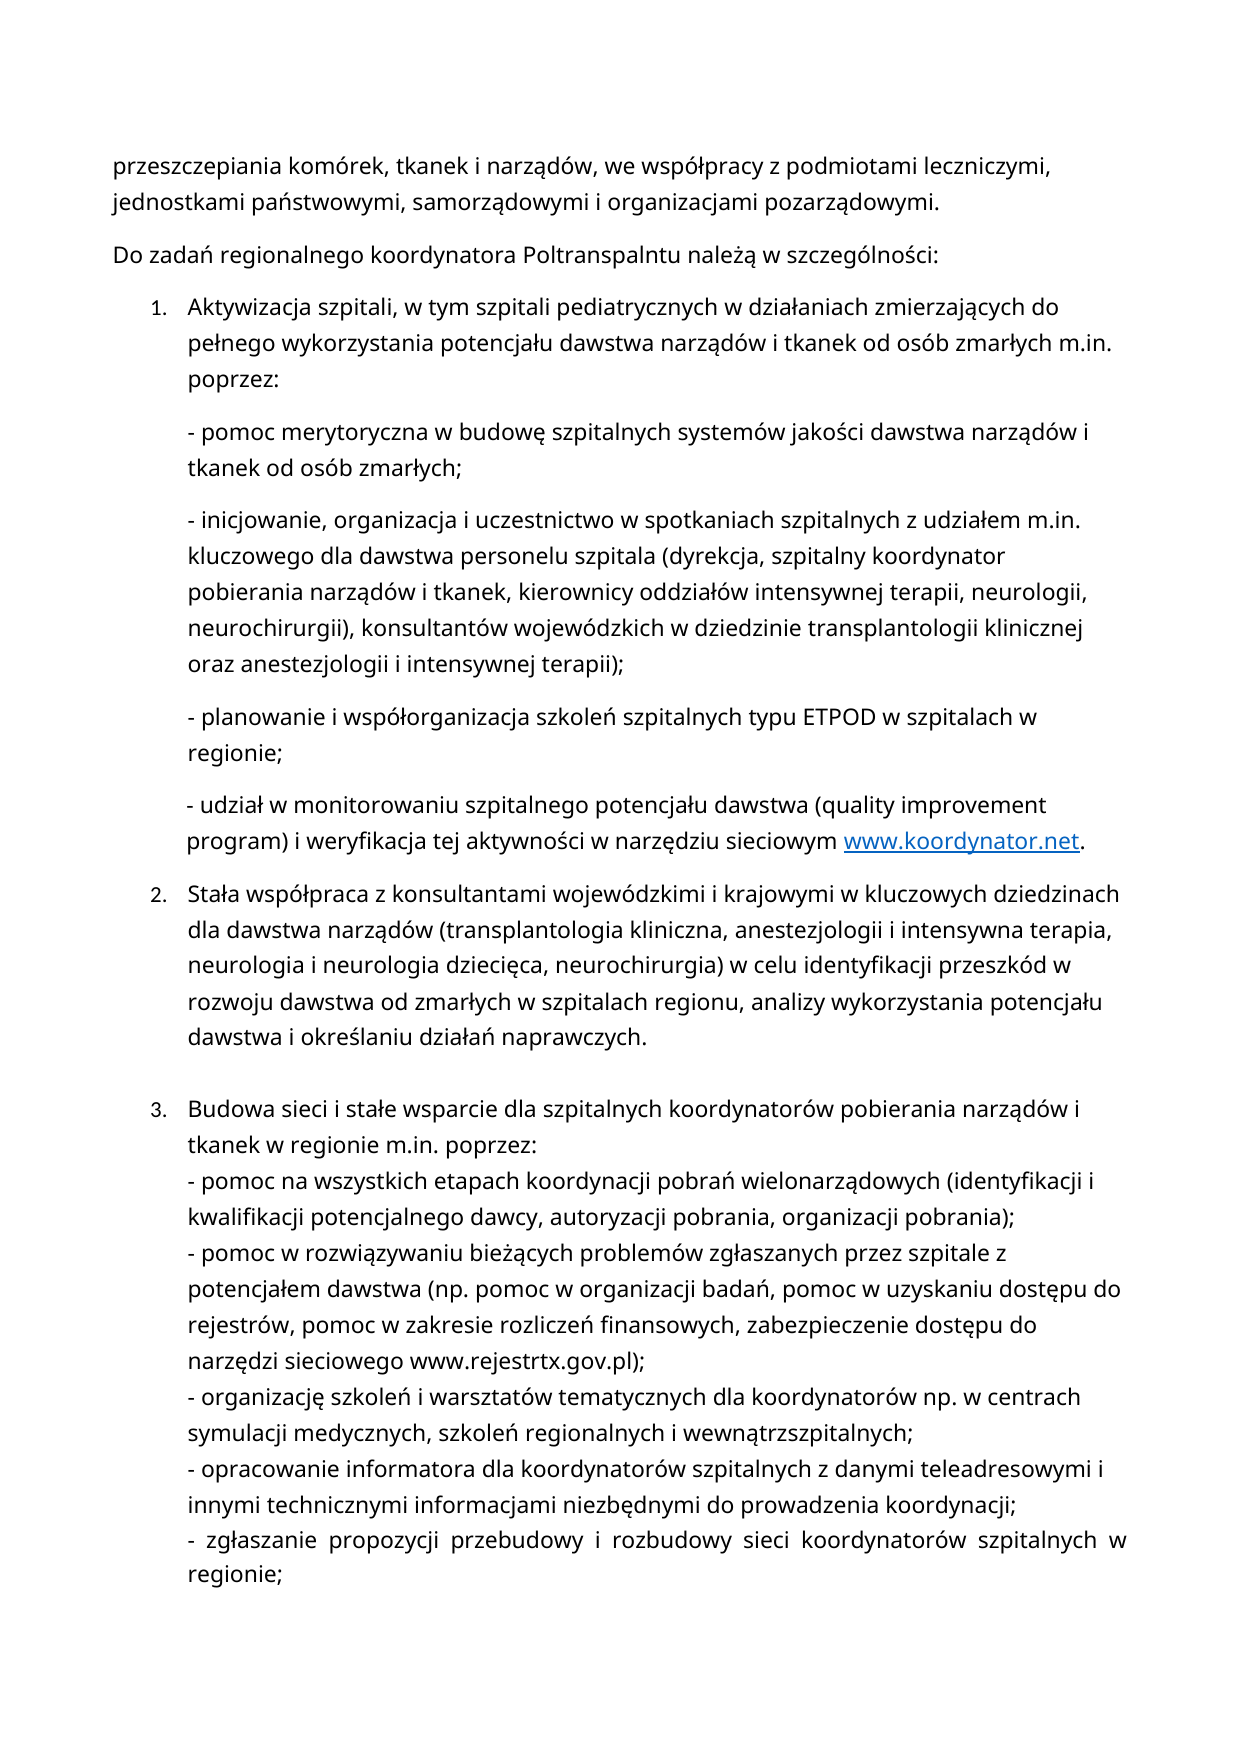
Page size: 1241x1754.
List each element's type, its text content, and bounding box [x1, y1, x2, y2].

list - organizację szkoleń i warsztatów tematycznych dla koordynatorów np. w centrach symulacji medycznych, szkoleń regionalnych i wewnątrzszpitalnych; [187, 1381, 1128, 1448]
list Budowa sieci i stałe wsparcie dla szpitalnych koordynatorów pobierania narządów i tkanek w regionie m.in. poprzez: [150, 1093, 1128, 1160]
text - udział w monitorowaniu szpitalnego potencjału dawstwa (quality improvement program) i weryfikacja tej aktywności w narzędziu sieciowym www.koordynator.net. [186, 789, 1128, 856]
list - opracowanie informatora dla koordynatorów szpitalnych z danymi teleadresowymi i innymi technicznymi informacjami niezbędnymi do prowadzenia koordynacji; [187, 1453, 1128, 1520]
list - planowanie i współorganizacja szkoleń szpitalnych typu ETPOD w szpitalach w regionie; [187, 701, 1128, 768]
text - inicjowanie, organizacja i uczestnictwo w spotkaniach szpitalnych z udziałem m.in. kluczowego dla dawstwa personelu szpitala (dyrekcja, szpitalny koordynator pobierania narządów i tkanek, kierownicy oddziałów intensywnej terapii, neurologii, neurochirurgii), konsultantów wojewódzkich w dziedzinie transplantologii klinicznej oraz anestezjologii i intensywnej terapii); [187, 504, 1128, 679]
list - pomoc w rozwiązywaniu bieżących problemów zgłaszanych przez szpitale z potencjałem dawstwa (np. pomoc w organizacji badań, pomoc w uzyskaniu dostępu do rejestrów, pomoc w zakresie rozliczeń finansowych, zabezpieczenie dostępu do narzędzi sieciowego www.rejestrtx.gov.pl); [187, 1237, 1128, 1376]
list - zgłaszanie propozycji przebudowy i rozbudowy sieci koordynatorów szpitalnych w regionie; [187, 1524, 1128, 1589]
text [112, 150, 1128, 217]
list Stała współpraca z konsultantami wojewódzkimi i krajowymi w kluczowych dziedzinach dla dawstwa narządów (transplantologia kliniczna, anestezjologii i intensywna terapia, neurologia i neurologia dziecięca, neurochirurgia) w celu identyfikacji przeszkód w rozwoju dawstwa od zmarłych w szpitalach regionu, analizy wykorzystania potencjału dawstwa i określaniu działań naprawczych. [150, 878, 1128, 1053]
list - pomoc na wszystkich etapach koordynacji pobrań wielonarządowych (identyfikacji i kwalifikacji potencjalnego dawcy, autoryzacji pobrania, organizacji pobrania); [187, 1165, 1128, 1232]
list Aktywizacja szpitali, w tym szpitali pediatrycznych w działaniach zmierzających do pełnego wykorzystania potencjału dawstwa narządów i tkanek od osób zmarłych m.in. poprzez: [150, 291, 1128, 394]
text - pomoc merytoryczna w budowę szpitalnych systemów jakości dawstwa narządów i tkanek od osób zmarłych; [187, 416, 1128, 483]
text Do zadań regionalnego koordynatora Poltranspalntu należą w szczególności: [112, 238, 1128, 270]
